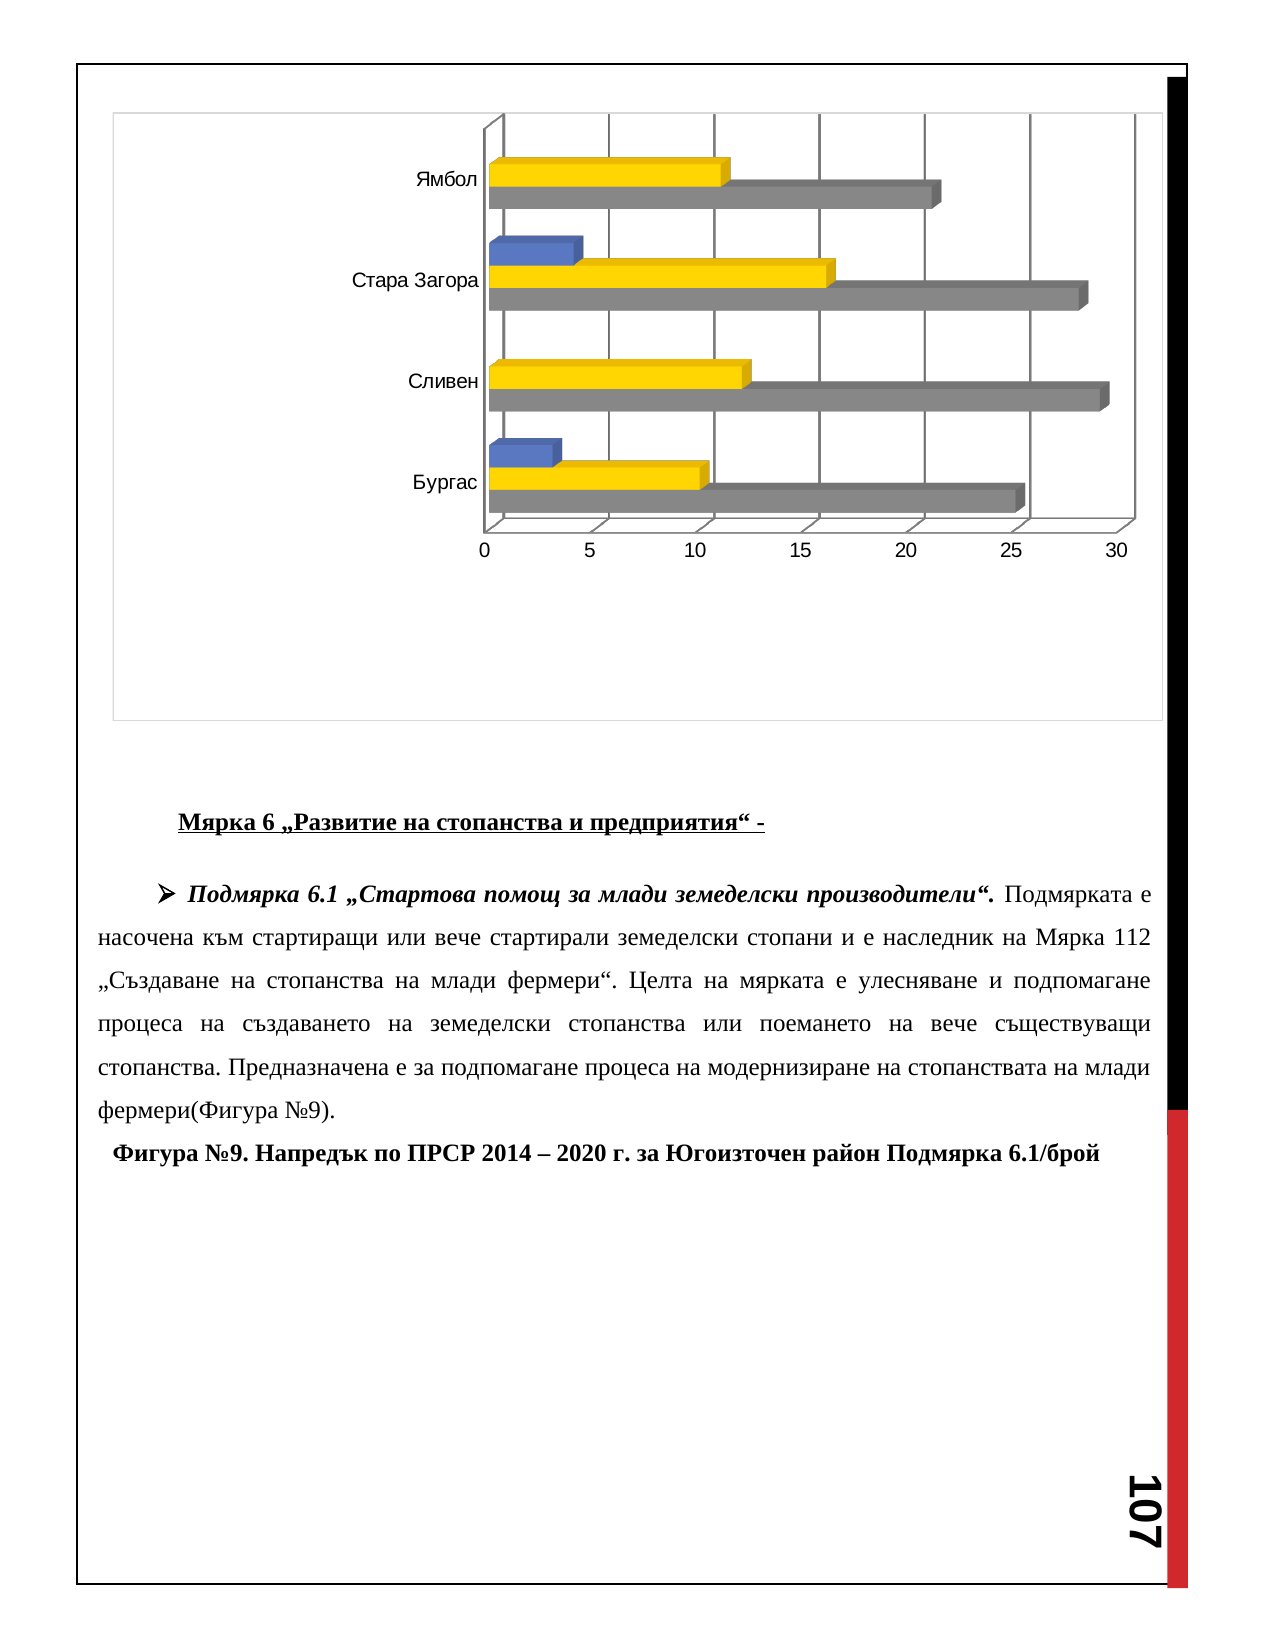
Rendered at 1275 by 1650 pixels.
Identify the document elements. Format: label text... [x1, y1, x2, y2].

text Мярка 6 „Развитие на стопанства и предприятия“ - [112, 807, 1152, 836]
text Фигура №9. Напредък по ПРСР 2014 – 2020 г. за Югоизточен район Подмярка 6.1/брой [112, 1138, 1152, 1167]
list Подмярка 6.1 „Стартова помощ за млади земеделски производители“. Подмярката е насочена към стартиращи или вече стартирали земеделски стопани и е наследник на Мярка 112 „Създаване на стопанства на млади фермери“. Целта на мярката е улесняване и подпомагане процеса на създаването на земеделски стопанства или поемането на вече съществуващи стопанства. Предназначена е за подпомагане процеса на модернизиране на стопанствата на млади фермери(Фигура №9). [98, 879, 1152, 1123]
